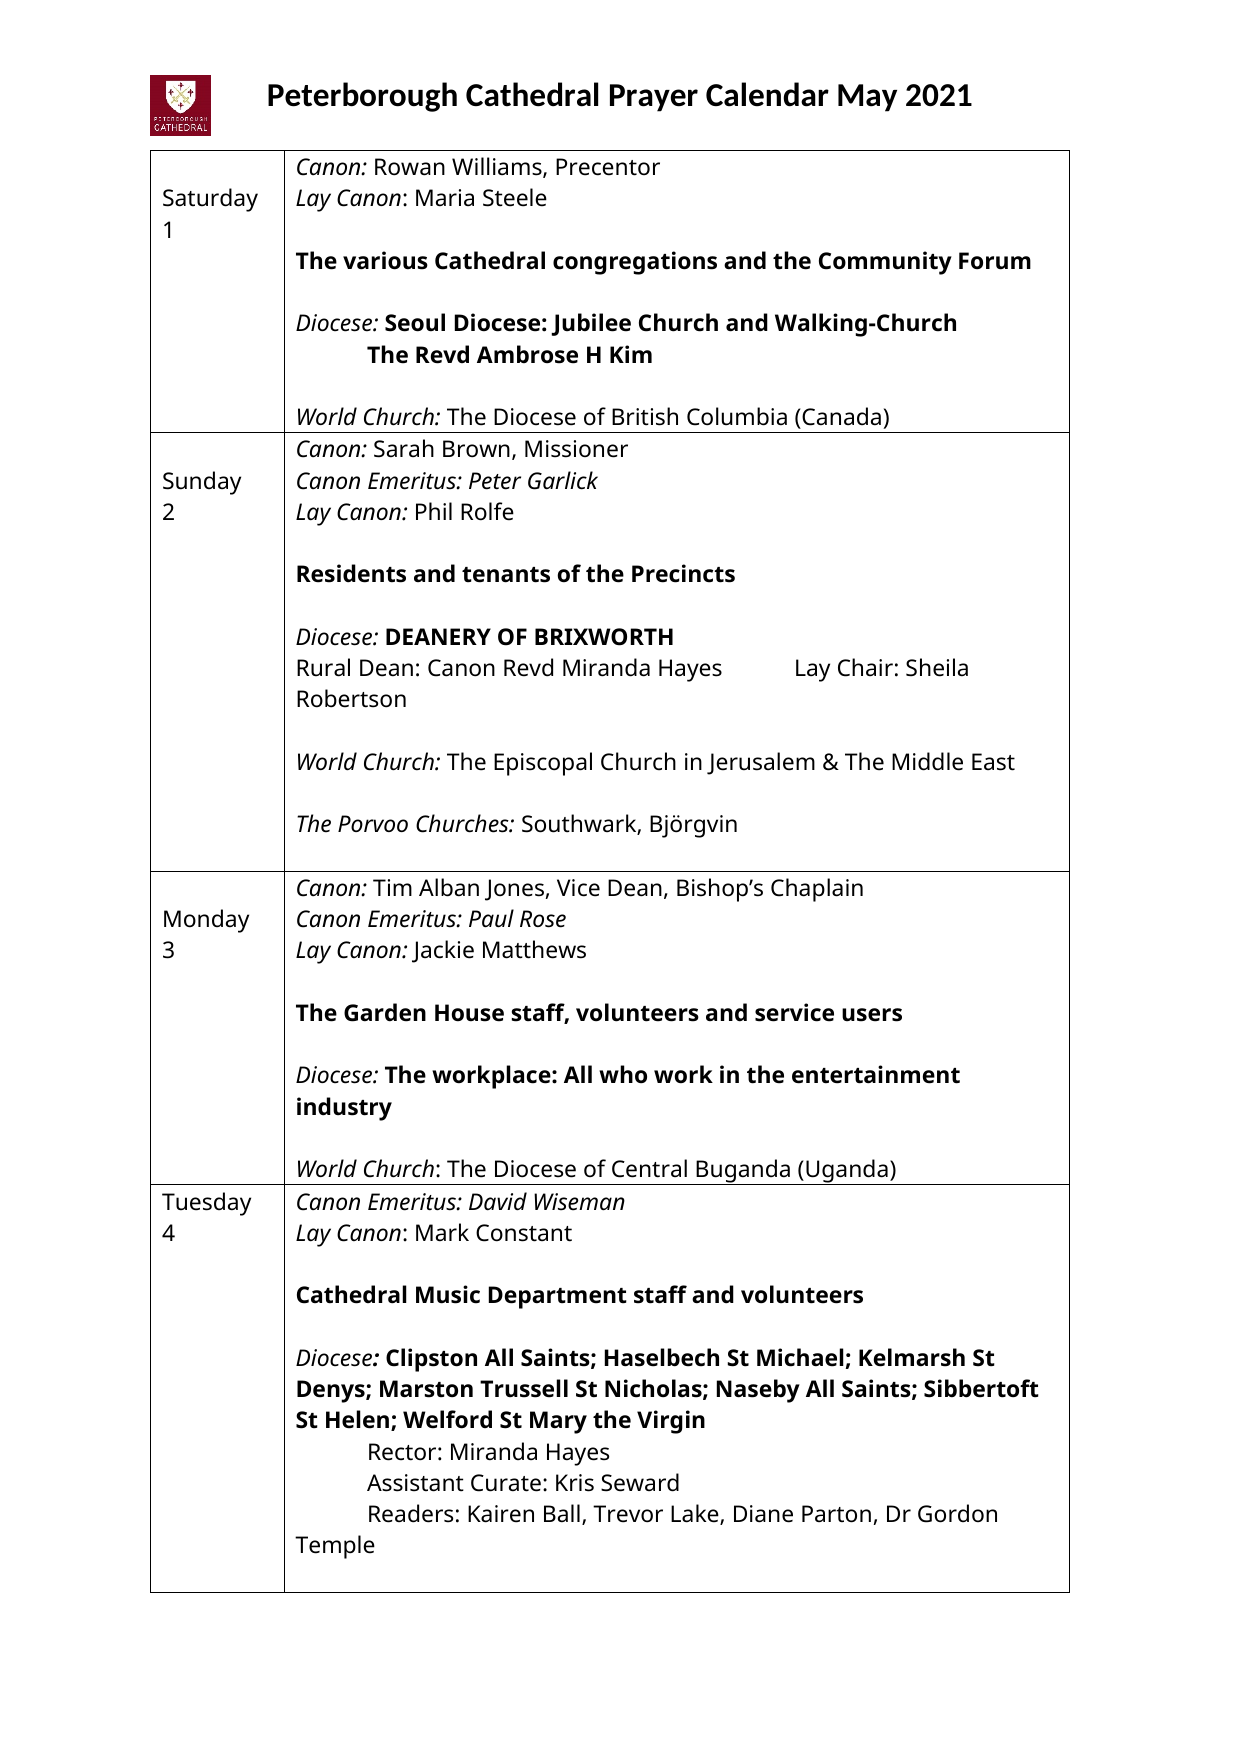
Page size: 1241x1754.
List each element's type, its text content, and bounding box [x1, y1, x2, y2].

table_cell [285, 1185, 1069, 1592]
table_cell Monday 3 [151, 872, 284, 1184]
table_header Canon: Rowan Williams, Precentor Lay Canon: Maria Steele The various Cathedral congregations and the Community Forum Diocese: Seoul Diocese: Jubilee Church and Walking-Church The Revd Ambrose H Kim World Church: The Diocese of British Columbia (Canada) [285, 151, 1069, 432]
table_cell Sunday 2 [151, 433, 284, 871]
table_header Saturday 1 [151, 151, 284, 432]
picture [150, 75, 211, 136]
table_cell Canon: Sarah Brown, Missioner Canon Emeritus: Peter Garlick Lay Canon: Phil Rolfe Residents and tenants of the Precincts Diocese: DEANERY OF BRIXWORTH Rural Dean: Canon Revd Miranda Hayes Lay Chair: Sheila Robertson World Church: The Episcopal Church in Jerusalem & The Middle East The Porvoo Churches: Southwark, Björgvin [285, 433, 1069, 871]
table_cell Tuesday 4 [151, 1185, 284, 1592]
table_cell Canon: Tim Alban Jones, Vice Dean, Bishop’s Chaplain Canon Emeritus: Paul Rose Lay Canon: Jackie Matthews The Garden House staff, volunteers and service users Diocese: The workplace: All who work in the entertainment industry World Church: The Diocese of Central Buganda (Uganda) [285, 872, 1069, 1184]
